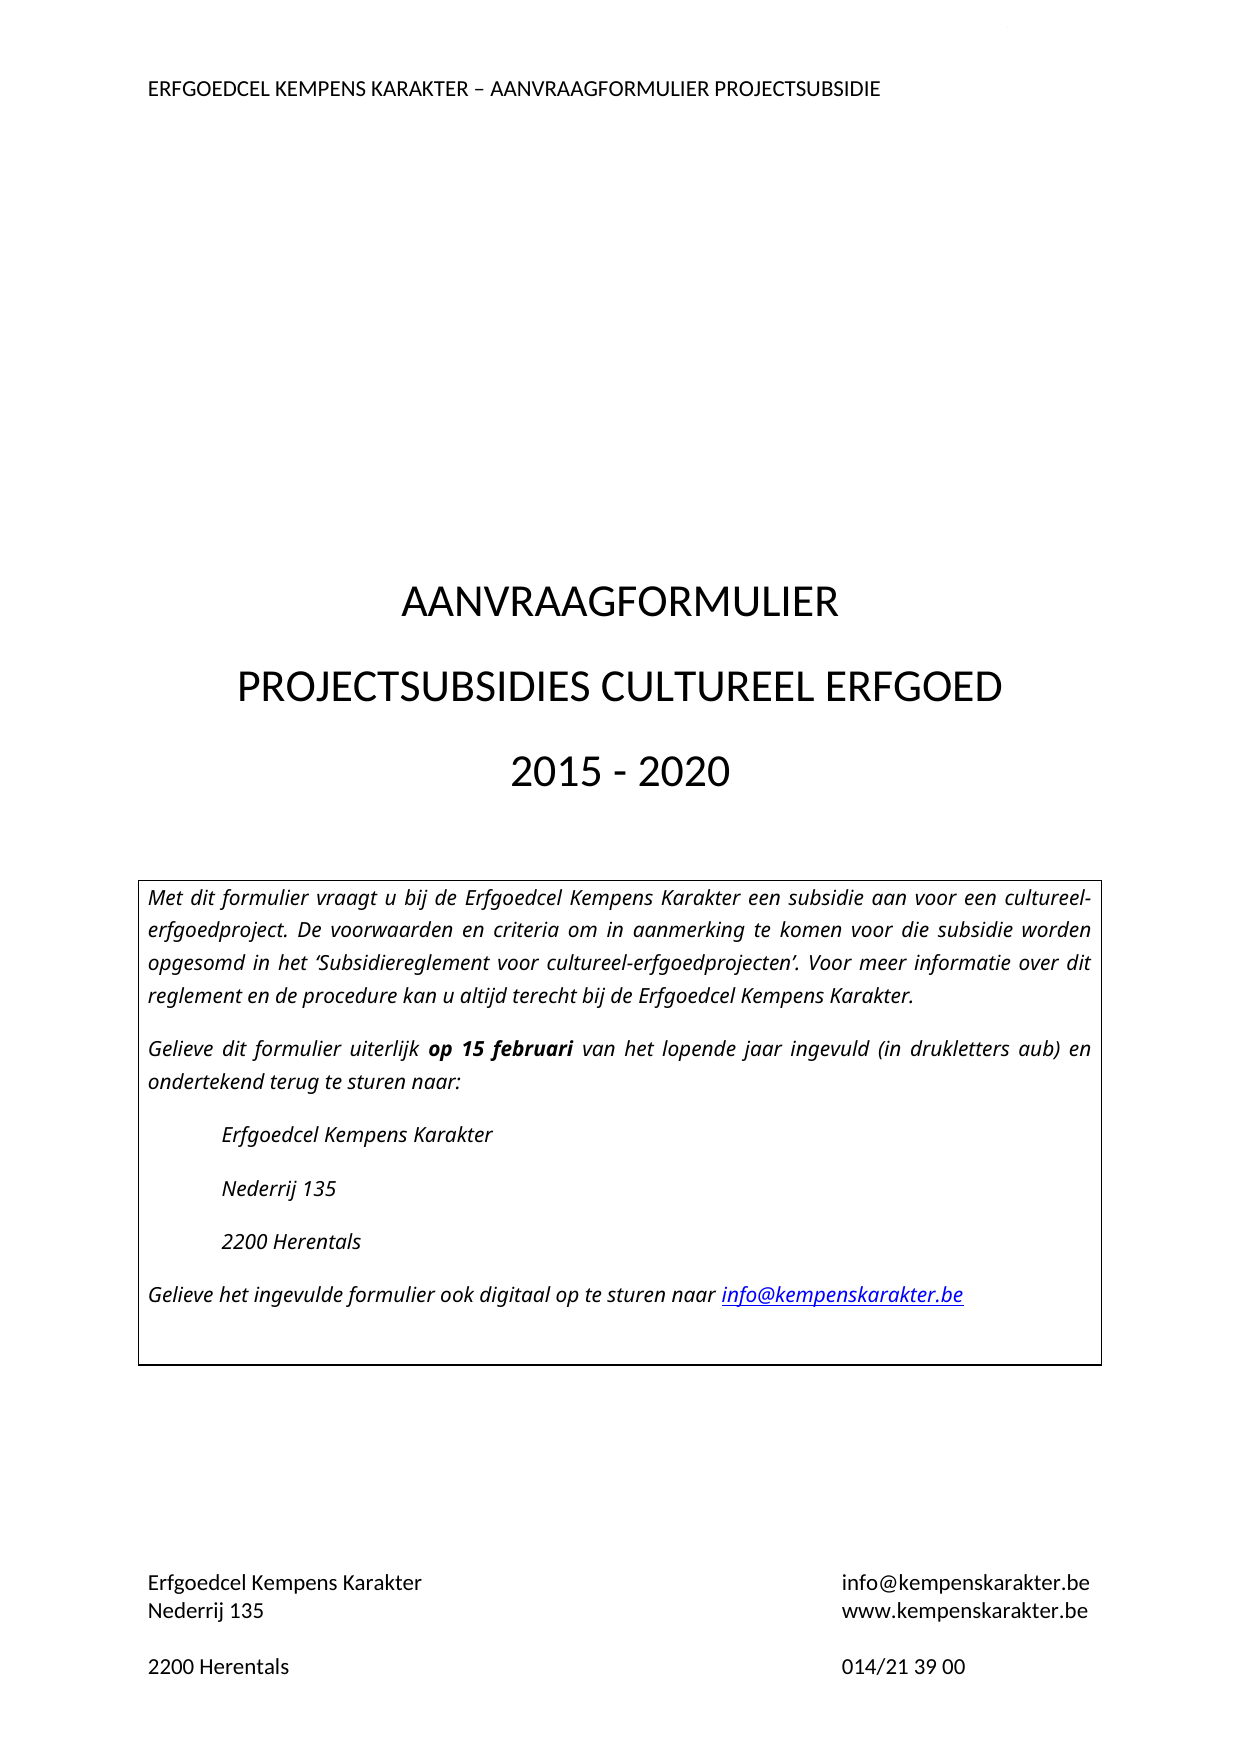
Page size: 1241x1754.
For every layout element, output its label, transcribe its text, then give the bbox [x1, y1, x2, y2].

text 2015 - 2020 [148, 742, 1093, 798]
text AANVRAAGFORMULIER [148, 572, 1093, 627]
text Gelieve dit formulier uiterlijk op 15 februari van het lopende jaar ingevuld (in drukletters aub) en ondertekend terug te sturen naar: [139, 1031, 1101, 1095]
text PROJECTSUBSIDIES CULTUREEL ERFGOED [148, 657, 1093, 713]
text Erfgoedcel Kempens Karakter [139, 1117, 1101, 1149]
text 2200 Herentals [139, 1224, 1101, 1256]
text Gelieve het ingevulde formulier ook digitaal op te sturen naar info@kempenskarakter.be [139, 1277, 1101, 1309]
text Nederrij 135 [139, 1171, 1101, 1202]
text Met dit formulier vraagt u bij de Erfgoedcel Kempens Karakter een subsidie aan voor een cultureel-erfgoedproject. De voorwaarden en criteria om in aanmerking te komen voor die subsidie worden opgesomd in het ‘Subsidiereglement voor cultureel-erfgoedprojecten’. Voor meer informatie over dit reglement en de procedure kan u altijd terecht bij de Erfgoedcel Kempens Karakter. [139, 881, 1101, 1009]
